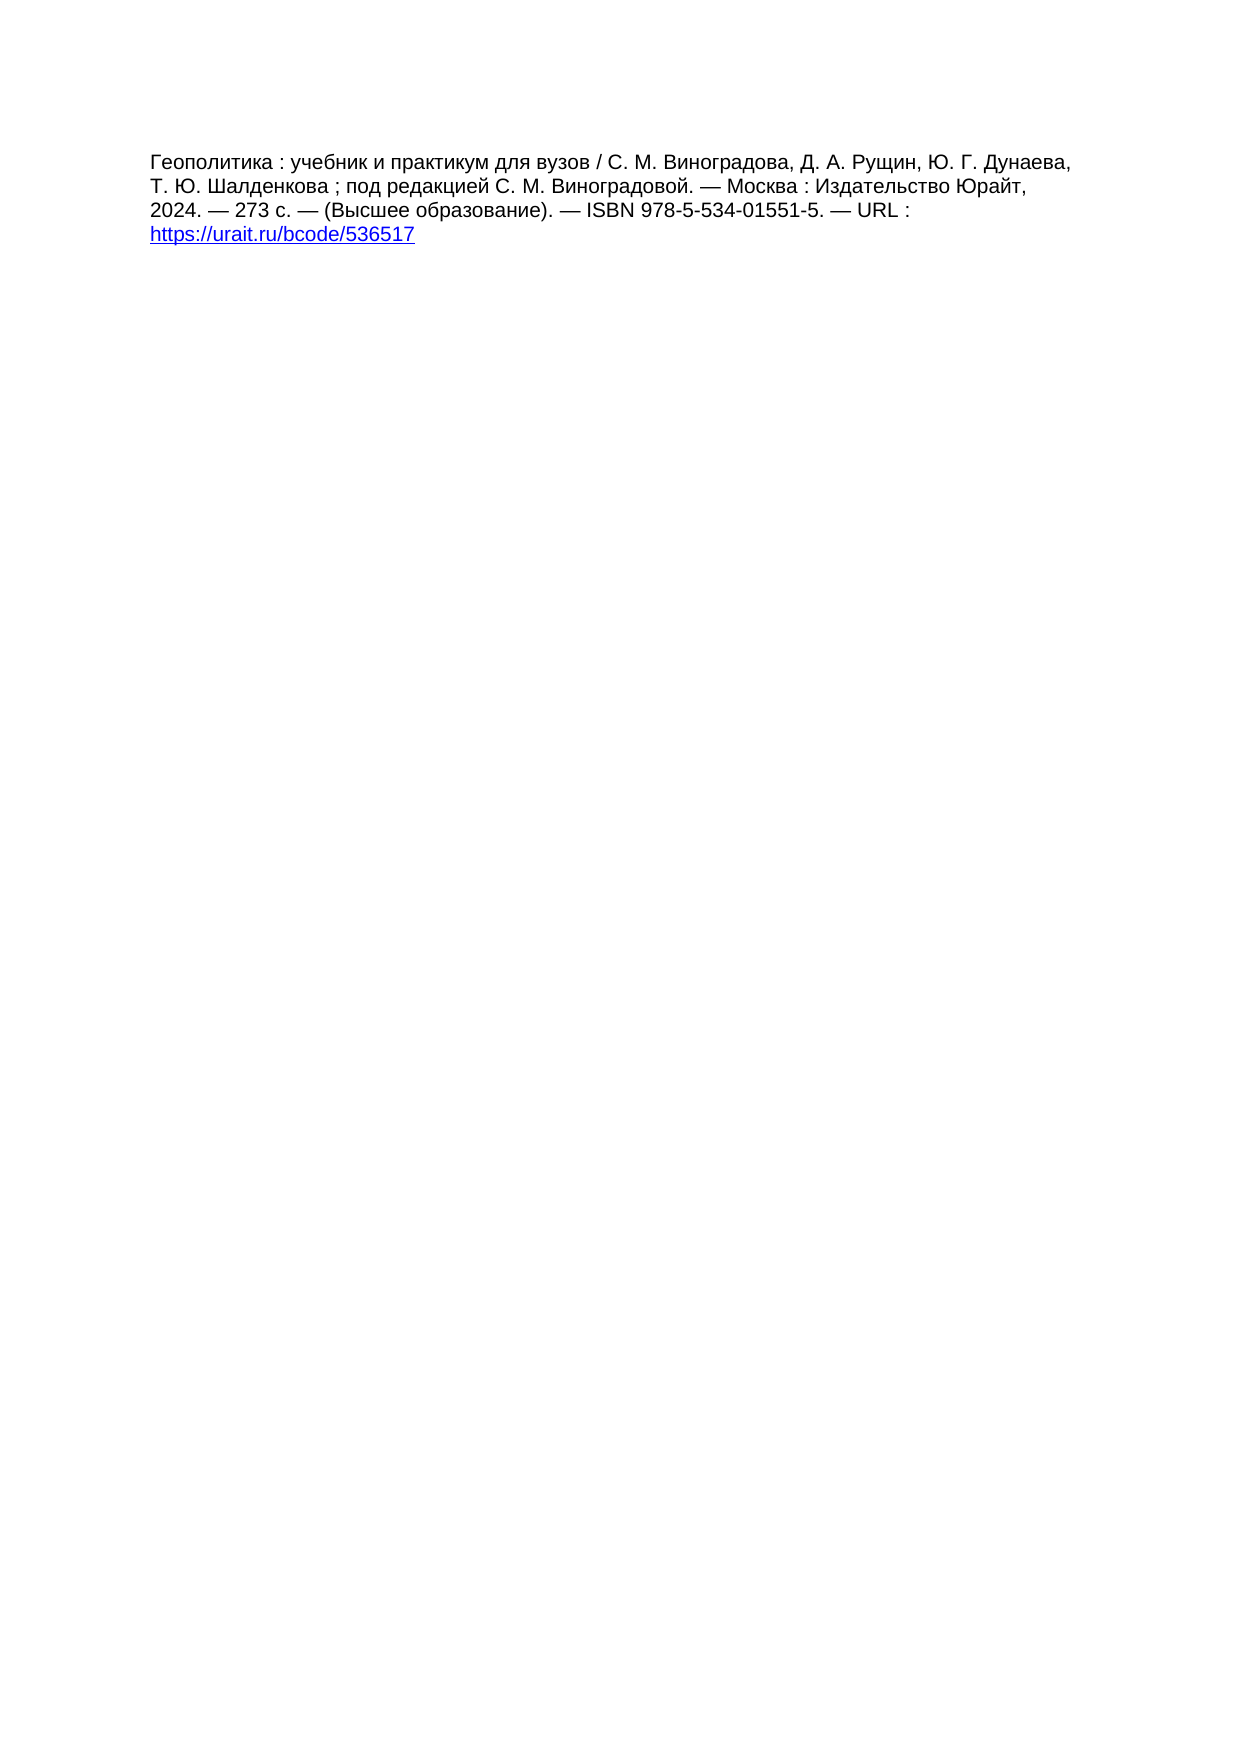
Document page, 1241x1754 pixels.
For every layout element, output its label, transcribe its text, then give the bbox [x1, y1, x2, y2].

text Геополитика : учебник и практикум для вузов / С. М. Виноградова, Д. А. Рущин, Ю. Г. Дунаева, Т. Ю. Шалденкова ; под редакцией С. М. Виноградовой. — Москва : Издательство Юрайт, 2024. — 273 с. — (Высшее образование). — ISBN 978-5-534-01551-5. — URL : https://urait.ru/bcode/536517 [150, 150, 1090, 246]
